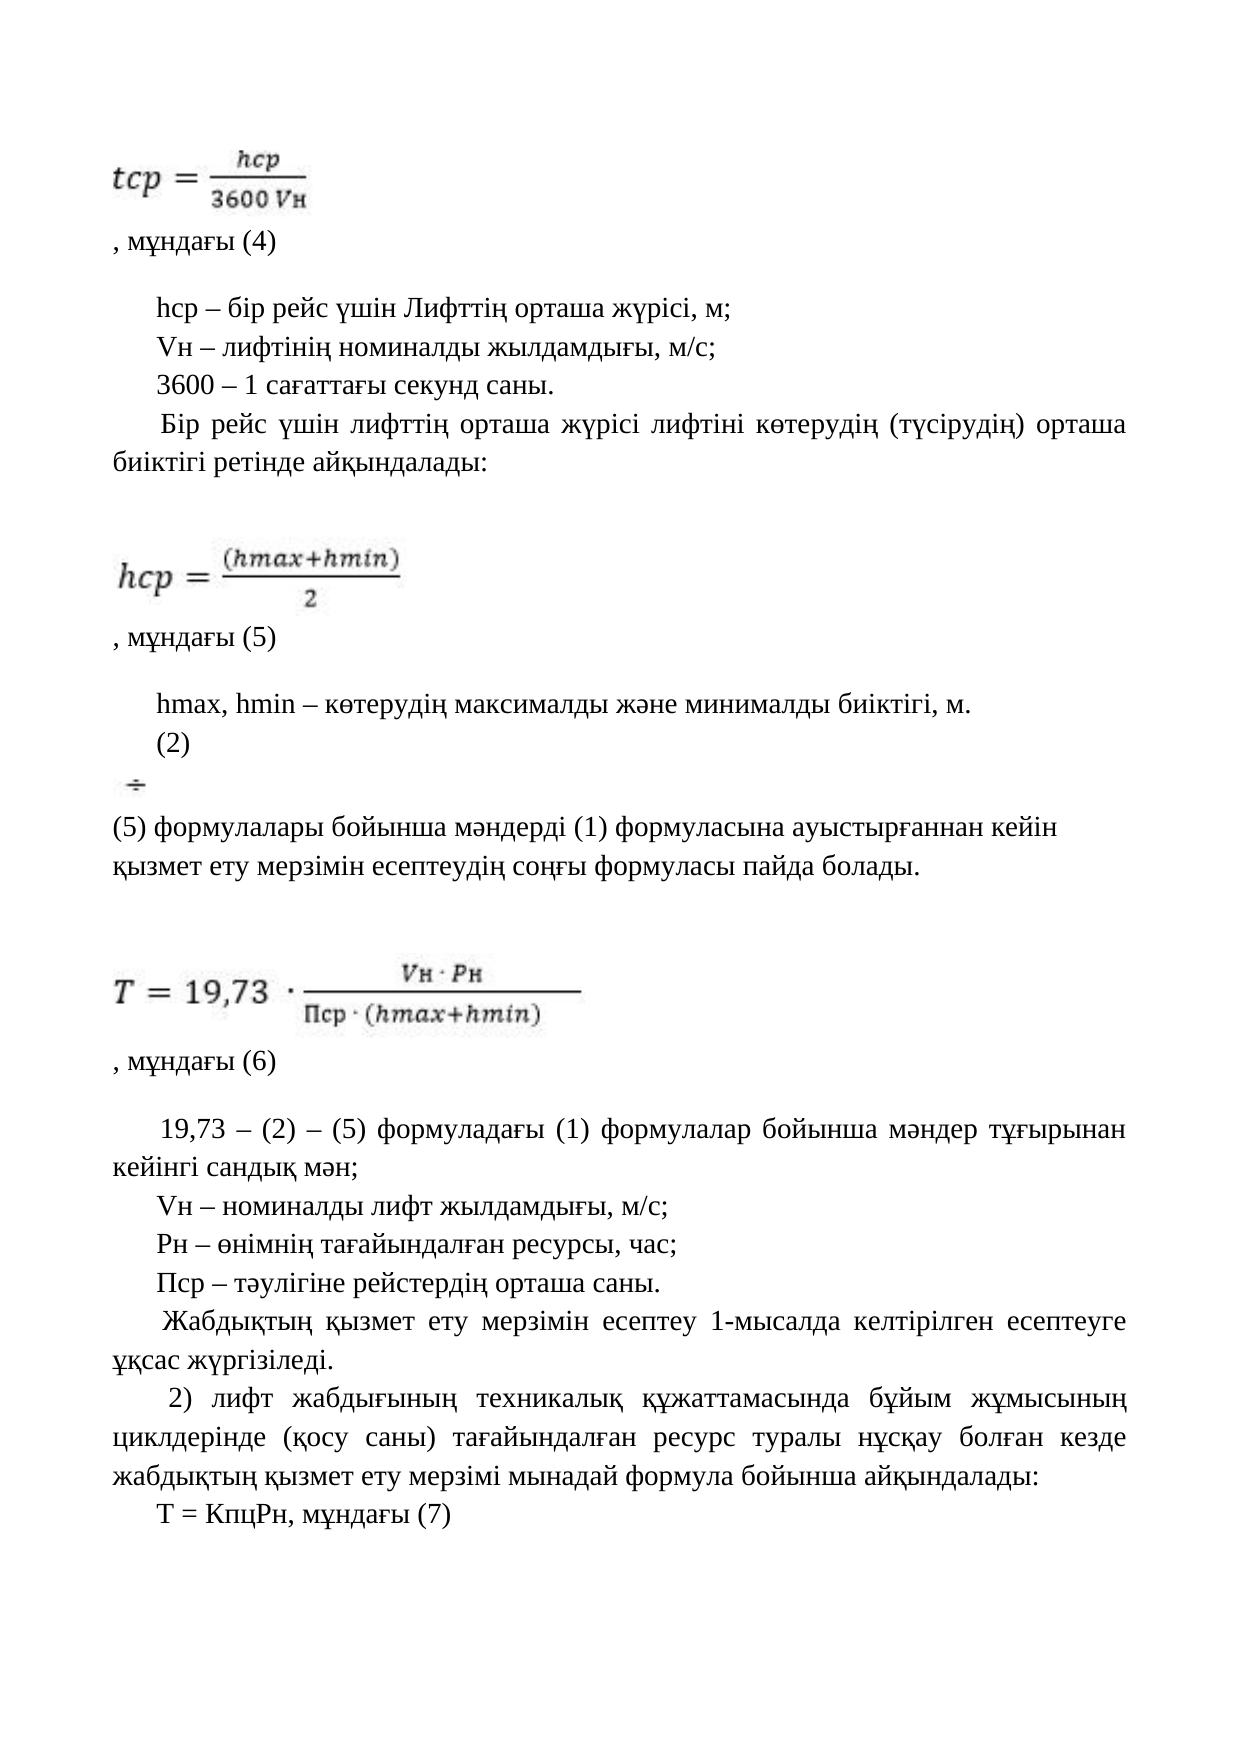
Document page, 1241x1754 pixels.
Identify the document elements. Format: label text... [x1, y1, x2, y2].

text Рн – өнімнің тағайындалған ресурсы, час; [112, 1226, 1128, 1260]
text 3600 – 1 сағаттағы секунд саны. [112, 367, 1128, 401]
text , мұндағы (6) [112, 1043, 1128, 1107]
text Жабдықтың қызмет ету мерзімін есептеу 1-мысалда келтірілген есептеуге ұқсас жүргізіледі. [112, 1303, 1128, 1376]
text 19,73 – (2) – (5) формуладағы (1) формулалар бойынша мәндер тұғырынан кейінгі сандық мән; [112, 1111, 1128, 1183]
text , мұндағы (4) [112, 223, 1128, 286]
text hmax, hmin – көтерудің максималды және минималды биіктігі, м. [112, 687, 1128, 720]
picture [112, 150, 313, 219]
picture [112, 521, 407, 616]
picture [112, 763, 165, 806]
text Пср – тәулігіне рейстердің орташа саны. [112, 1265, 1128, 1298]
text Vн – лифтінің номиналды жылдамдығы, м/с; [112, 329, 1128, 362]
text (5) формулалары бойынша мәндерді (1) формуласына ауыстырғаннан кейін қызмет ету мерзімін есептеудің соңғы формуласы пайда болады. [112, 809, 1128, 912]
text Т = КпцРн, мұндағы (7) [112, 1496, 1128, 1530]
text Бір рейс үшін лифттің орташа жүрісі лифтіні көтерудің (түсірудің) орташа биіктігі ретінде айқындалады: [112, 406, 1128, 478]
text Vн – номиналды лифт жылдамдығы, м/с; [112, 1188, 1128, 1221]
picture [112, 953, 586, 1040]
text hсp – бір рейс үшін Лифттің орташа жүрісі, м; [112, 290, 1128, 324]
text , мұндағы (5) [112, 619, 1128, 683]
text 2) лифт жабдығының техникалық құжаттамасында бұйым жұмысының циклдерінде (қосу саны) тағайындалған ресурс туралы нұсқау болған кезде жабдықтың қызмет ету мерзімі мынадай формула бойынша айқындалады: [112, 1381, 1128, 1491]
text (2) [112, 725, 1128, 759]
